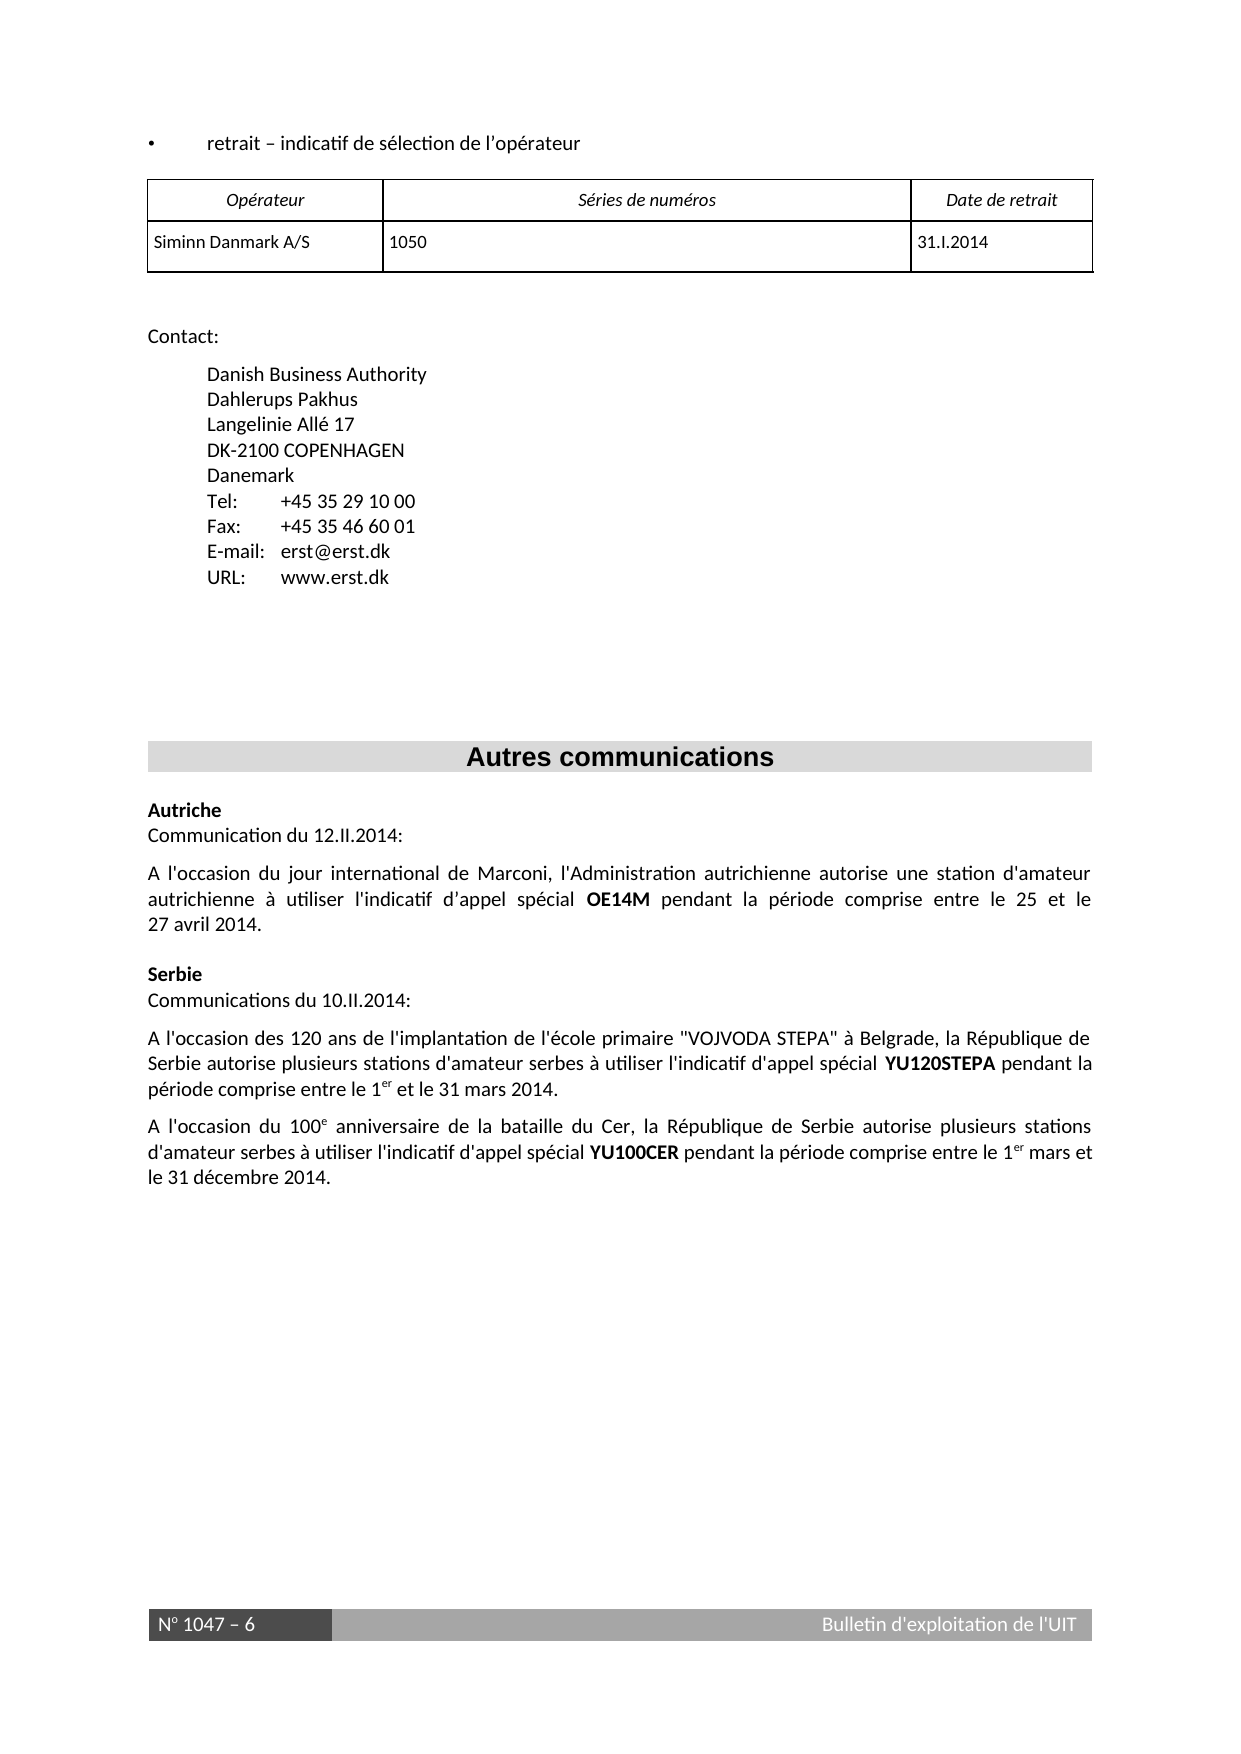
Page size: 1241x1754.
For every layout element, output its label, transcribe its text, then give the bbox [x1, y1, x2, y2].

text A l'occasion du 100e anniversaire de la bataille du Cer, la République de Serbie autorise plusieurs stations d'amateur serbes à utiliser l'indicatif d'appel spécial YU100CER pendant la période comprise entre le 1er mars et le 31 décembre 2014. [148, 1114, 1092, 1190]
table_header Opérateur [148, 180, 382, 220]
table_cell 31.I.2014 [912, 222, 1092, 271]
text Danish Business Authority Dahlerups Pakhus Langelinie Allé 17 DK-2100 COPENHAGEN Danemark Tel: +45 35 29 10 00 Fax: +45 35 46 60 01 E-mail: erst@erst.dk URL: www.erst.dk [148, 361, 1092, 589]
table_header Date de retrait [912, 180, 1092, 220]
text A l'occasion du jour international de Marconi, l'Administration autrichienne autorise une station d'amateur autrichienne à utiliser l'indicatif d’appel spécial OE14M pendant la période comprise entre le 25 et le 27 avril 2014. [148, 860, 1092, 937]
table_cell 1050 [384, 222, 910, 271]
text • retrait – indicatif de sélection de l’opérateur [148, 131, 1092, 156]
text Serbie [148, 962, 1092, 987]
text Communication du 12.II.2014: [148, 822, 1092, 848]
text Contact: [148, 323, 1092, 348]
text A l'occasion des 120 ans de l'implantation de l'école primaire "VOJVODA STEPA" à Belgrade, la République de Serbie autorise plusieurs stations d'amateur serbes à utiliser l'indicatif d'appel spécial YU120STEPA pendant la période comprise entre le 1er et le 31 mars 2014. [148, 1025, 1092, 1101]
text Communications du 10.II.2014: [148, 987, 1092, 1012]
table_cell Siminn Danmark A/S [148, 222, 382, 271]
text Autriche [148, 797, 1092, 822]
table_header Séries de numéros [384, 180, 910, 220]
subtitle Autres communications [148, 741, 1092, 772]
